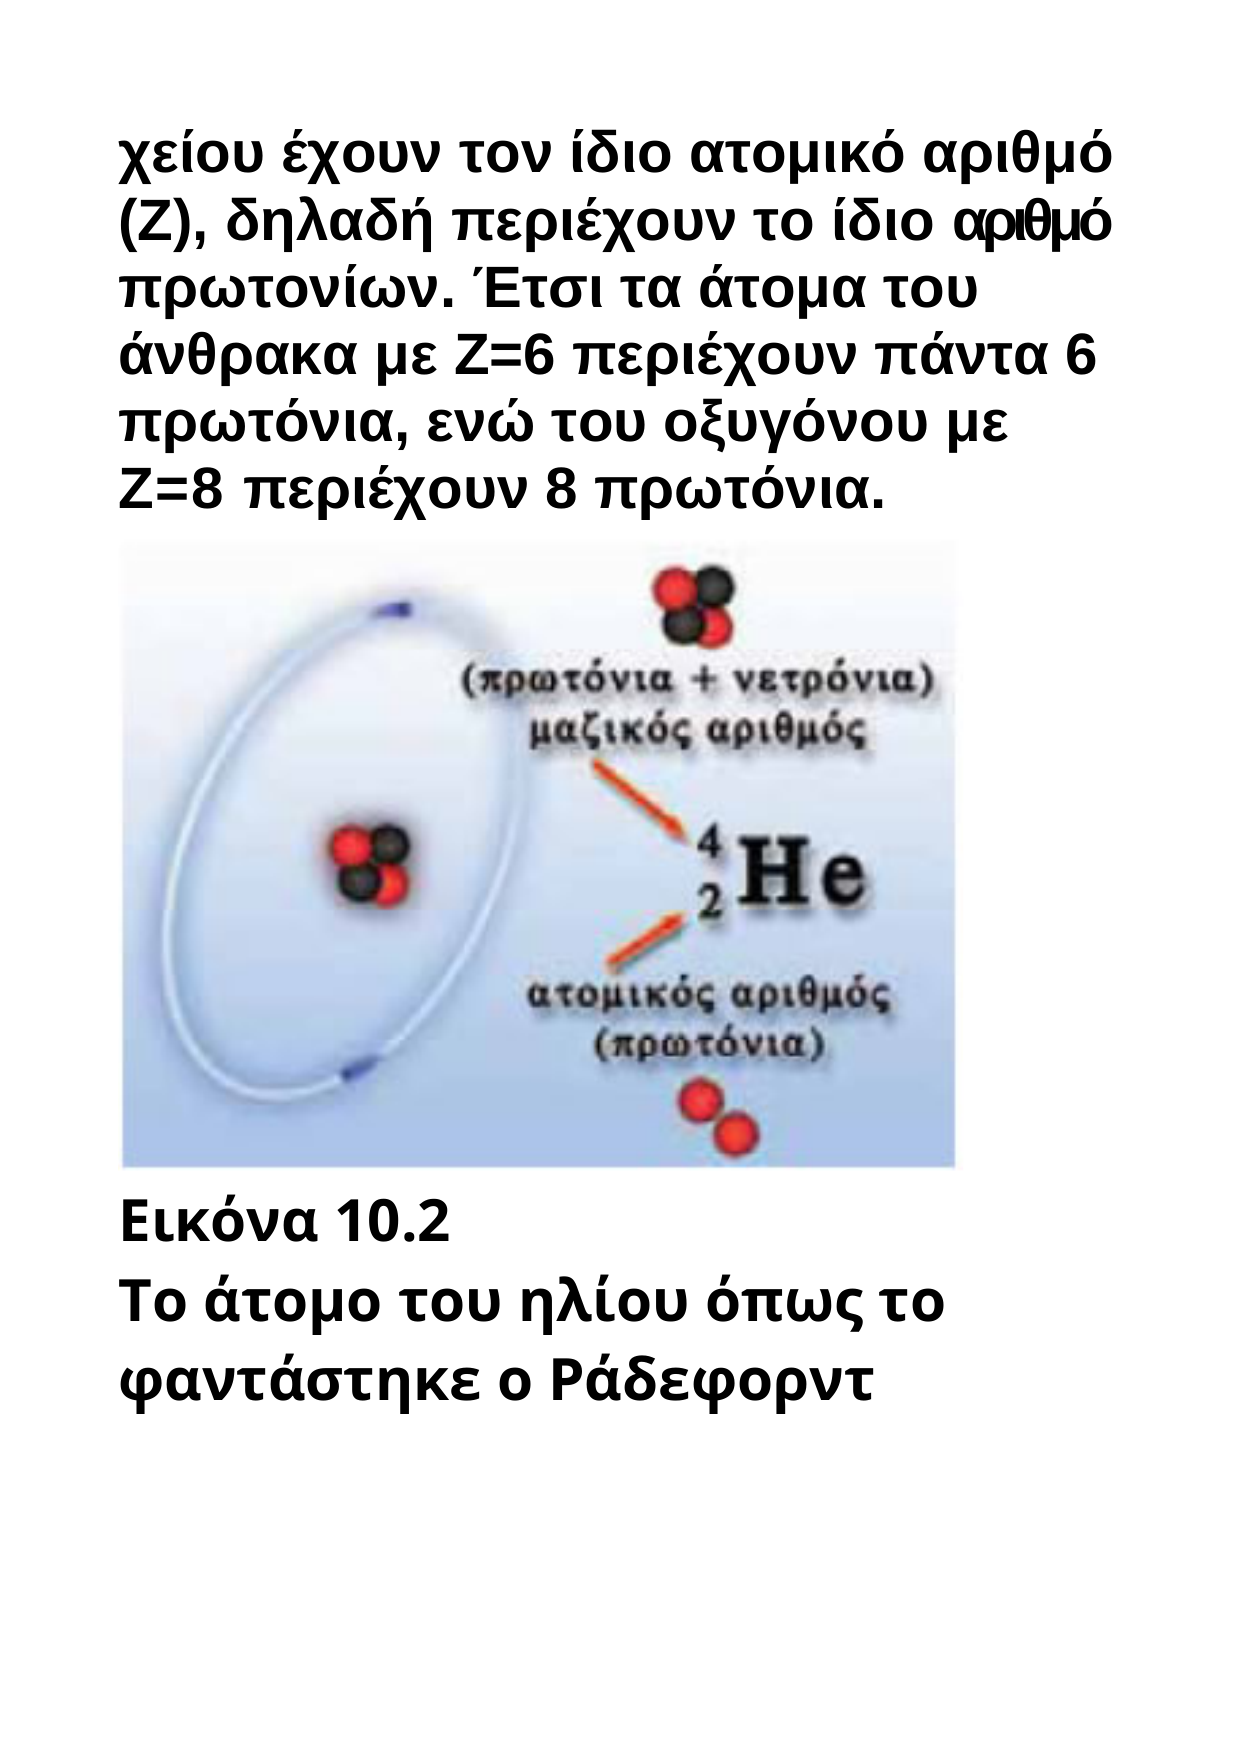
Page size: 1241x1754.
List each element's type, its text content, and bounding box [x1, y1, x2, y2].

picture [118, 520, 964, 1179]
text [118, 118, 1122, 521]
text Εικόνα 10.2 Το άτομο του ηλίου όπως το φαντάστηκε ο Ράδεφορντ [118, 1179, 1122, 1417]
